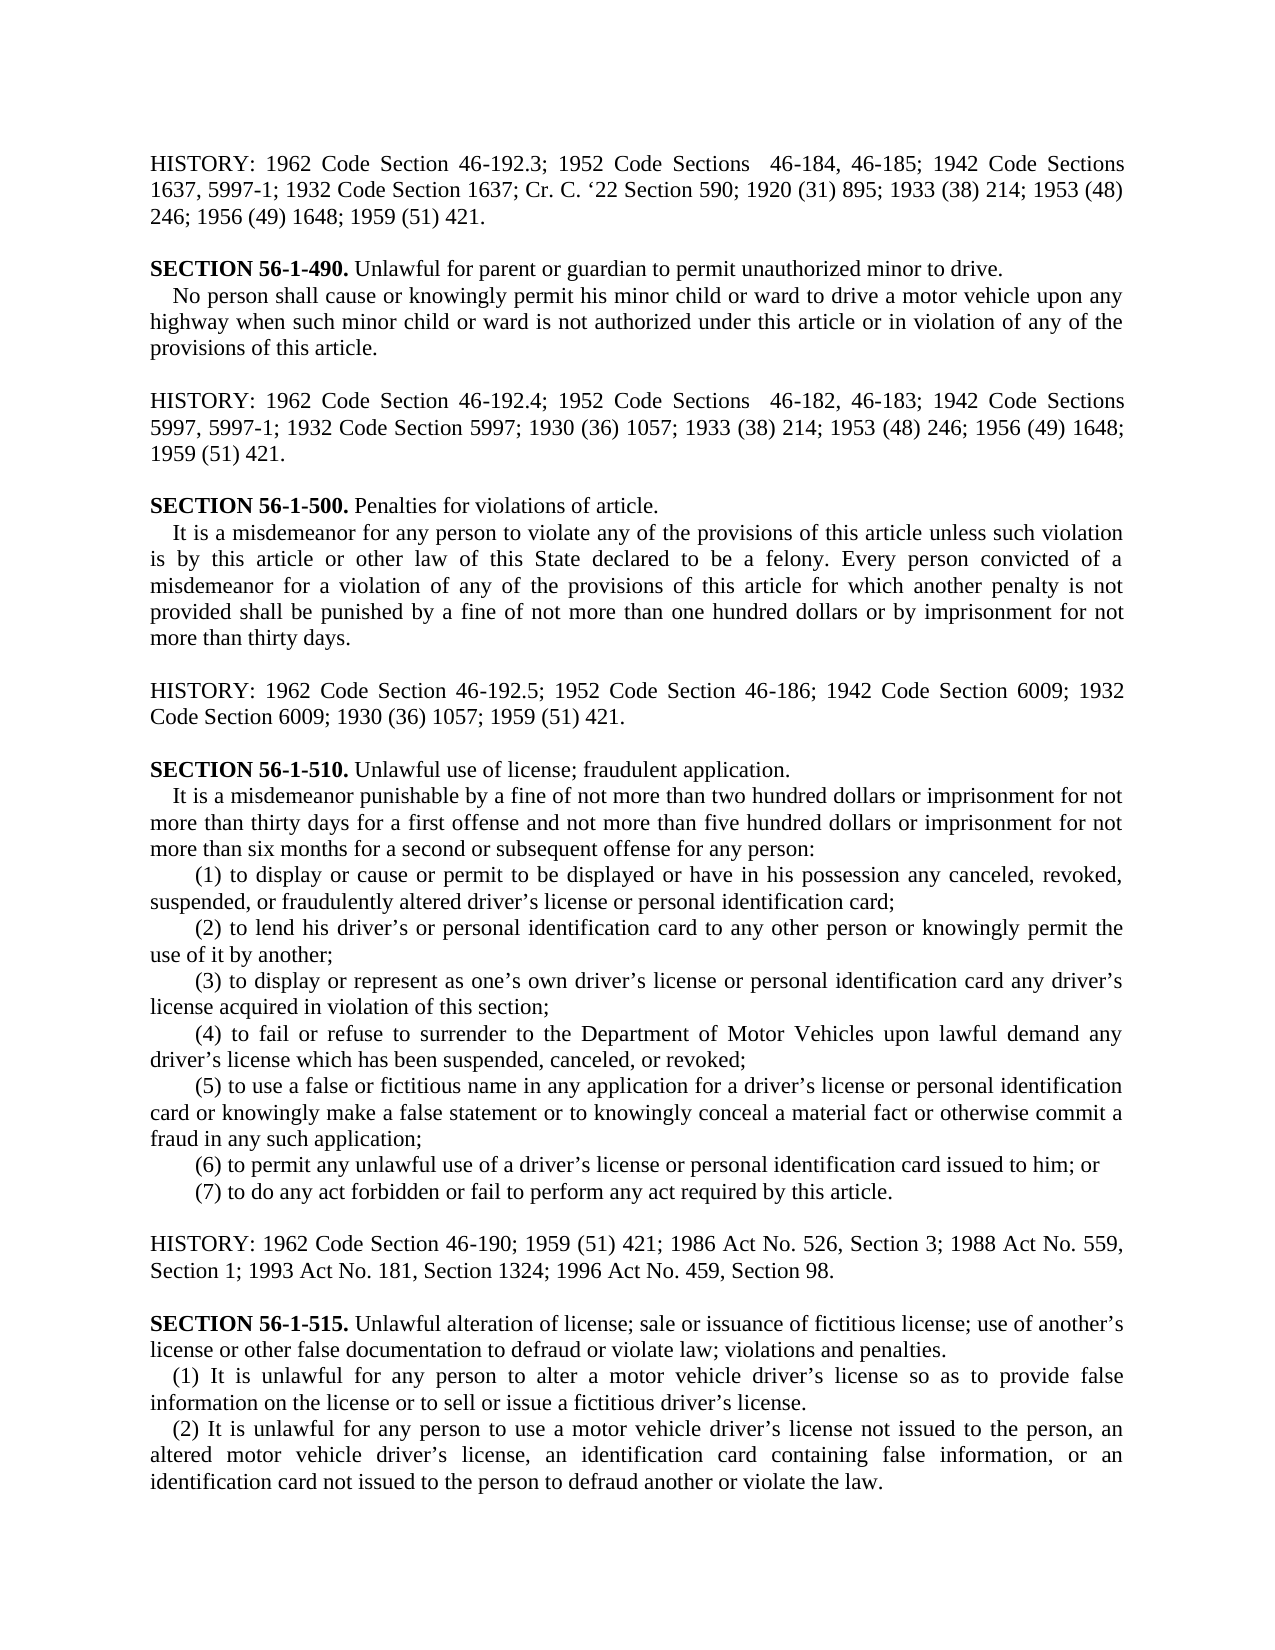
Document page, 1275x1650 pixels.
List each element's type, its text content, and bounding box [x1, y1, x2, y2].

text (1) It is unlawful for any person to alter a motor vehicle driver’s license so as to provide false information on the license or to sell or issue a fictitious driver’s license. [150, 1362, 1125, 1415]
text SECTION 56-1-510. Unlawful use of license; fraudulent application. [150, 756, 1125, 782]
text (4) to fail or refuse to surrender to the Department of Motor Vehicles upon lawful demand any driver’s license which has been suspended, canceled, or revoked; [150, 1020, 1125, 1072]
text (7) to do any act forbidden or fail to perform any act required by this article. [150, 1178, 1125, 1204]
text (2) It is unlawful for any person to use a motor vehicle driver’s license not issued to the person, an altered motor vehicle driver’s license, an identification card containing false information, or an identification card not issued to the person to defraud another or violate the law. [150, 1415, 1125, 1494]
text (3) to display or represent as one’s own driver’s license or personal identification card any driver’s license acquired in violation of this section; [150, 967, 1125, 1020]
text SECTION 56-1-490. Unlawful for parent or guardian to permit unauthorized minor to drive. [150, 255, 1125, 282]
text No person shall cause or knowingly permit his minor child or ward to drive a motor vehicle upon any highway when such minor child or ward is not authorized under this article or in violation of any of the provisions of this article. [150, 282, 1125, 361]
text It is a misdemeanor punishable by a fine of not more than two hundred dollars or imprisonment for not more than thirty days for a first offense and not more than five hundred dollars or imprisonment for not more than six months for a second or subsequent offense for any person: [150, 782, 1125, 862]
text SECTION 56-1-515. Unlawful alteration of license; sale or issuance of fictitious license; use of another’s license or other false documentation to defraud or violate law; violations and penalties. [150, 1309, 1125, 1362]
text (6) to permit any unlawful use of a driver’s license or personal identification card issued to him; or [150, 1151, 1125, 1178]
text HISTORY: 1962 Code Section 46-190; 1959 (51) 421; 1986 Act No. 526, Section 3; 1988 Act No. 559, Section 1; 1993 Act No. 181, Section 1324; 1996 Act No. 459, Section 98. [150, 1231, 1125, 1283]
text (1) to display or cause or permit to be displayed or have in his possession any canceled, revoked, suspended, or fraudulently altered driver’s license or personal identification card; [150, 862, 1125, 914]
text HISTORY: 1962 Code Section 46-192.3; 1952 Code Sections 46-184, 46-185; 1942 Code Sections 1637, 5997-1; 1932 Code Section 1637; Cr. C. ‘22 Section 590; 1920 (31) 895; 1933 (38) 214; 1953 (48) 246; 1956 (49) 1648; 1959 (51) 421. [150, 150, 1125, 229]
text It is a misdemeanor for any person to violate any of the provisions of this article unless such violation is by this article or other law of this State declared to be a felony. Every person convicted of a misdemeanor for a violation of any of the provisions of this article for which another penalty is not provided shall be punished by a fine of not more than one hundred dollars or by imprisonment for not more than thirty days. [150, 519, 1125, 651]
text (5) to use a false or fictitious name in any application for a driver’s license or personal identification card or knowingly make a false statement or to knowingly conceal a material fact or otherwise commit a fraud in any such application; [150, 1072, 1125, 1151]
text HISTORY: 1962 Code Section 46-192.5; 1952 Code Section 46-186; 1942 Code Section 6009; 1932 Code Section 6009; 1930 (36) 1057; 1959 (51) 421. [150, 677, 1125, 730]
text (2) to lend his driver’s or personal identification card to any other person or knowingly permit the use of it by another; [150, 914, 1125, 967]
text HISTORY: 1962 Code Section 46-192.4; 1952 Code Sections 46-182, 46-183; 1942 Code Sections 5997, 5997-1; 1932 Code Section 5997; 1930 (36) 1057; 1933 (38) 214; 1953 (48) 246; 1956 (49) 1648; 1959 (51) 421. [150, 387, 1125, 466]
text SECTION 56-1-500. Penalties for violations of article. [150, 493, 1125, 519]
